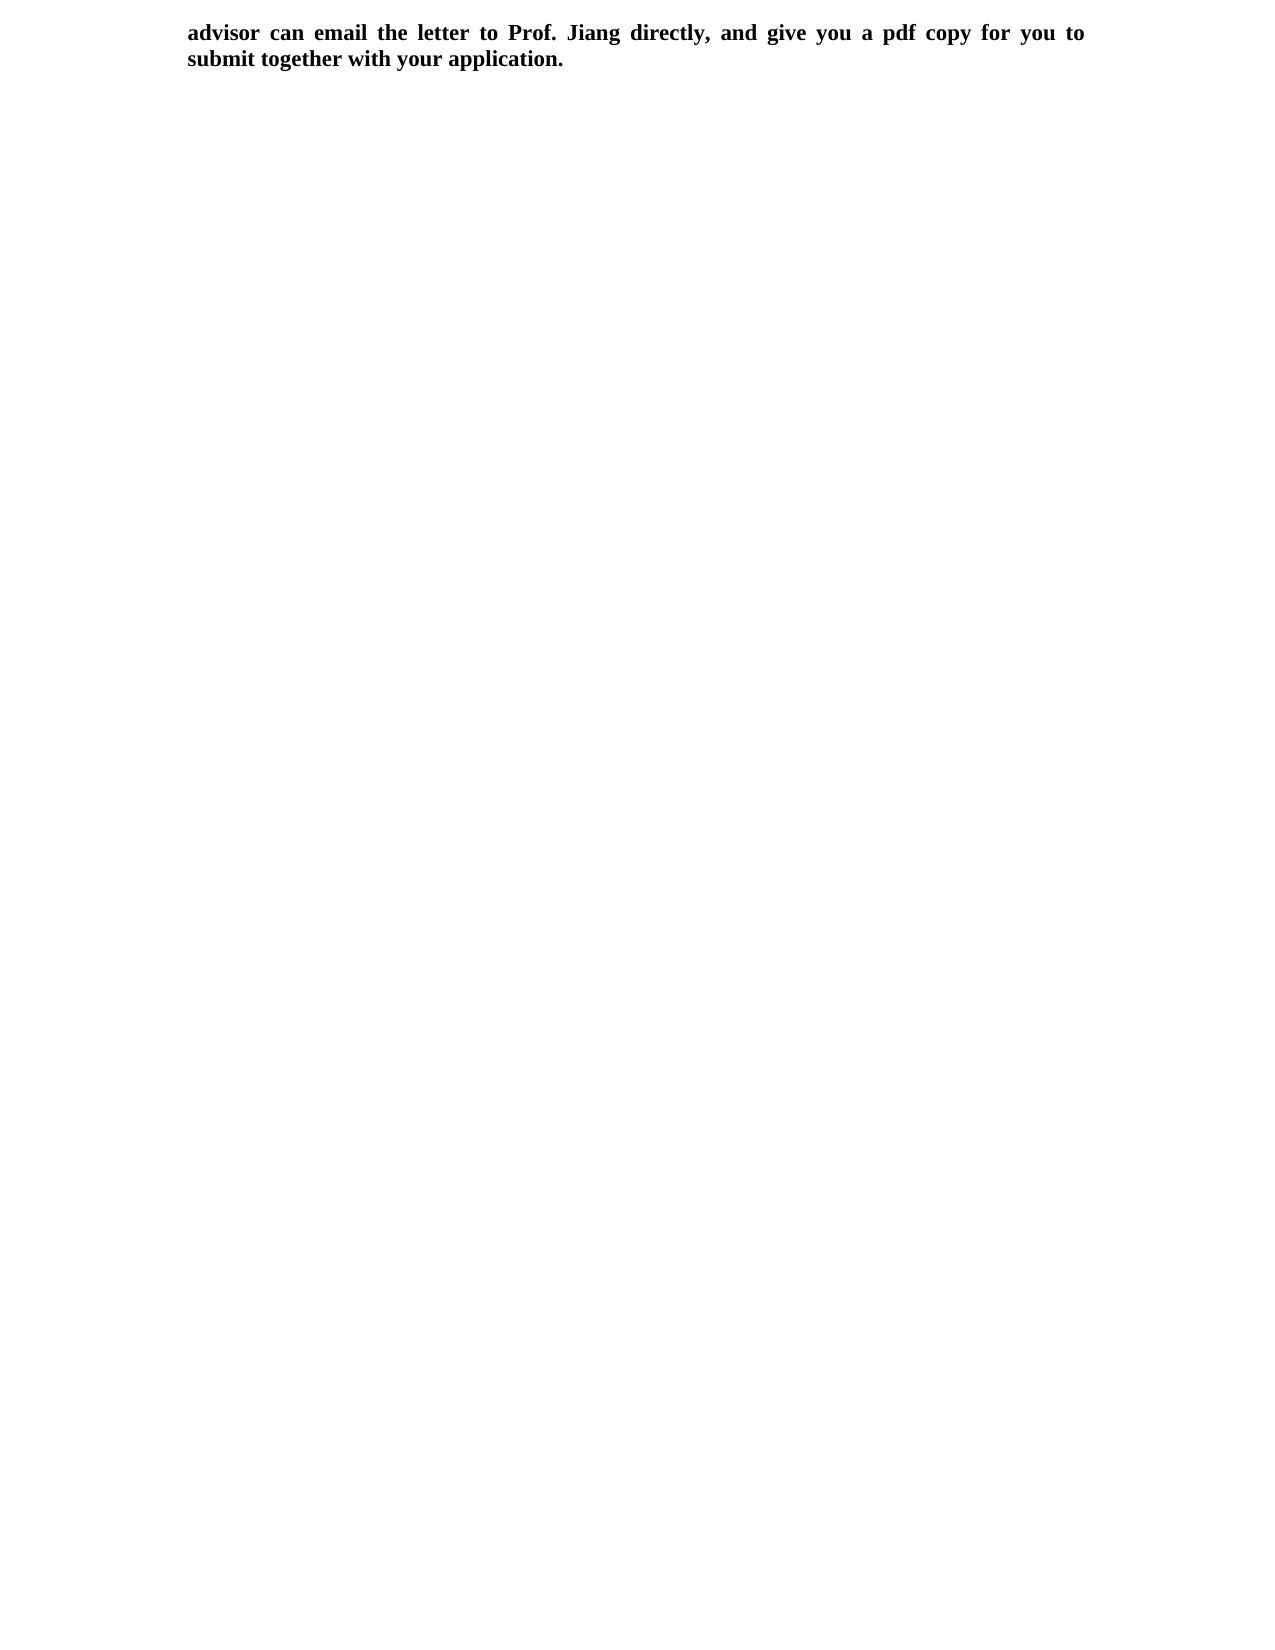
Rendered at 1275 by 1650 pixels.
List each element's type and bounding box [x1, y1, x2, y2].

text [187, 19, 1087, 71]
